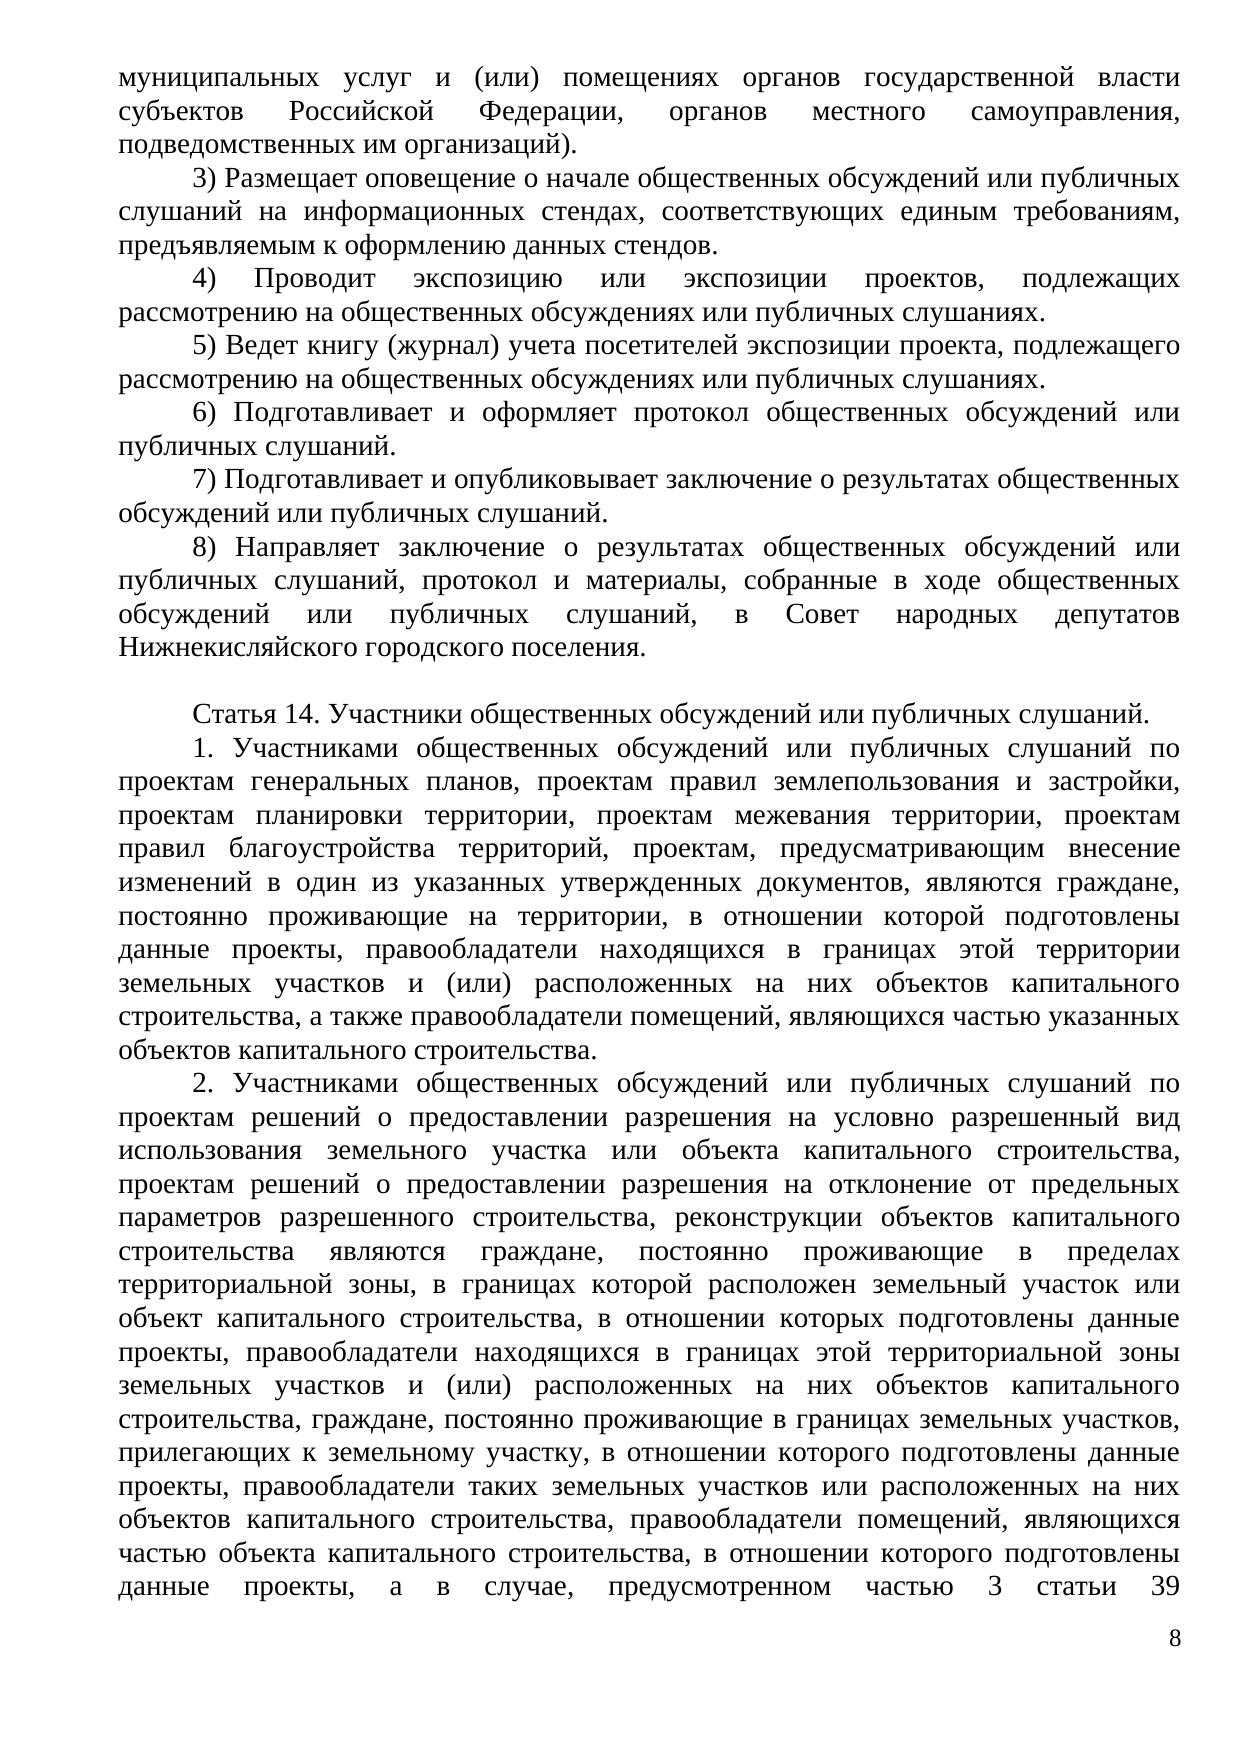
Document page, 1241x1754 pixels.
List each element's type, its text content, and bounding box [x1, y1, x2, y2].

text 6) Подготавливает и оформляет протокол общественных обсуждений или публичных слушаний. [118, 394, 1181, 462]
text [118, 1065, 1181, 1602]
text 7) Подготавливает и опубликовывает заключение о результатах общественных обсуждений или публичных слушаний. [118, 462, 1181, 529]
text 5) Ведет книгу (журнал) учета посетителей экспозиции проекта, подлежащего рассмотрению на общественных обсуждениях или публичных слушаниях. [118, 327, 1181, 394]
text Статья 14. Участники общественных обсуждений или публичных слушаний. [118, 696, 1181, 730]
text 8) Направляет заключение о результатах общественных обсуждений или публичных слушаний, протокол и материалы, собранные в ходе общественных обсуждений или публичных слушаний, в Совет народных депутатов Нижнекисляйского городского поселения. [118, 529, 1181, 663]
text 3) Размещает оповещение о начале общественных обсуждений или публичных слушаний на информационных стендах, соответствующих единым требованиям, предъявляемым к оформлению данных стендов. [118, 160, 1181, 260]
text 1. Участниками общественных обсуждений или публичных слушаний по проектам генеральных планов, проектам правил землепользования и застройки, проектам планировки территории, проектам межевания территории, проектам правил благоустройства территорий, проектам, предусматривающим внесение изменений в один из указанных утвержденных документов, являются граждане, постоянно проживающие на территории, в отношении которой подготовлены данные проекты, правообладатели находящихся в границах этой территории земельных участков и (или) расположенных на них объектов капитального строительства, а также правообладатели помещений, являющихся частью указанных объектов капитального строительства. [118, 730, 1181, 1065]
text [118, 59, 1181, 160]
text 4) Проводит экспозицию или экспозиции проектов, подлежащих рассмотрению на общественных обсуждениях или публичных слушаниях. [118, 260, 1181, 327]
